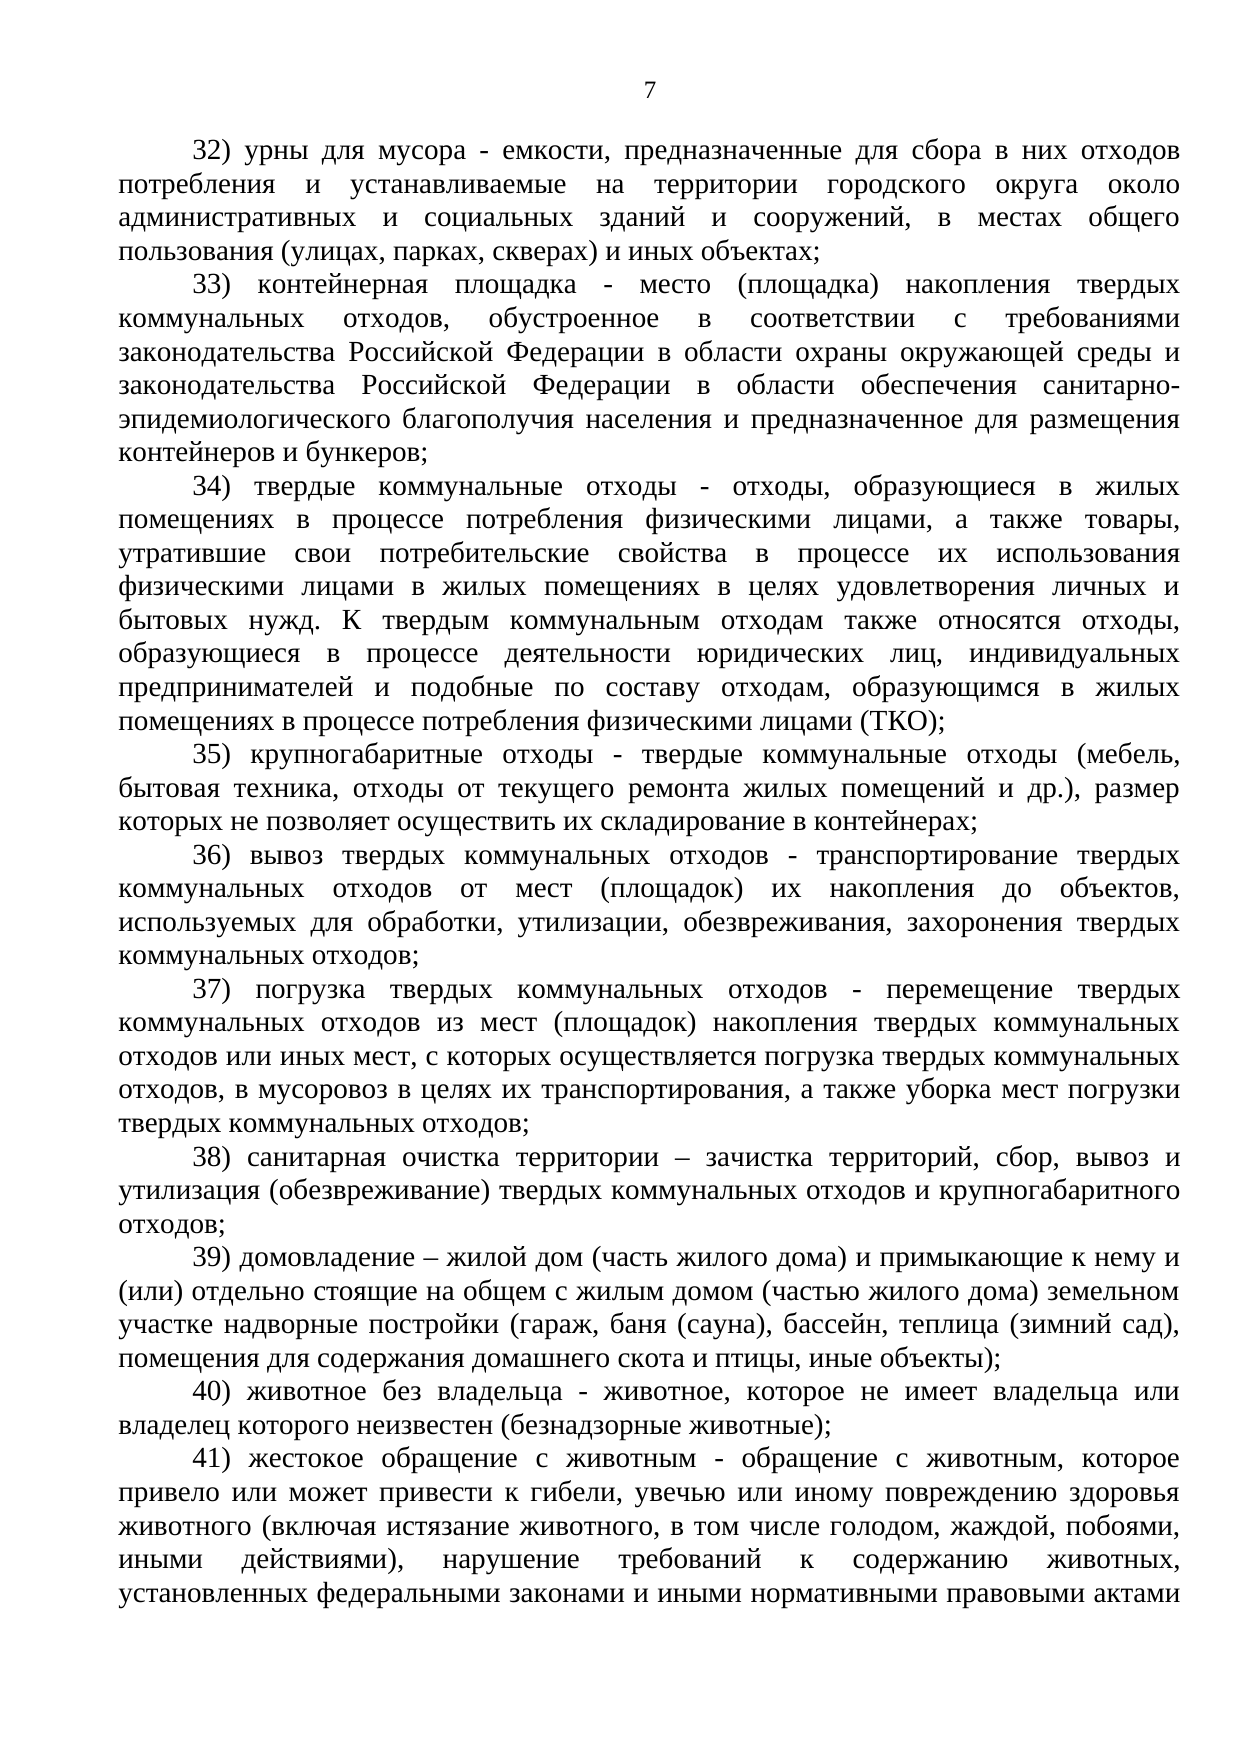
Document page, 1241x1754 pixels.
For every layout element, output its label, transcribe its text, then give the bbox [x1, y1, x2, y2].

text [118, 1441, 1181, 1608]
text 38) санитарная очистка территории – зачистка территорий, сбор, вывоз и утилизация (обезвреживание) твердых коммунальных отходов и крупногабаритного отходов; [118, 1139, 1181, 1239]
text 37) погрузка твердых коммунальных отходов - перемещение твердых коммунальных отходов из мест (площадок) накопления твердых коммунальных отходов или иных мест, с которых осуществляется погрузка твердых коммунальных отходов, в мусоровоз в целях их транспортирования, а также уборка мест погрузки твердых коммунальных отходов; [118, 971, 1181, 1139]
text 36) вывоз твердых коммунальных отходов - транспортирование твердых коммунальных отходов от мест (площадок) их накопления до объектов, используемых для обработки, утилизации, обезвреживания, захоронения твердых коммунальных отходов; [118, 837, 1181, 971]
text 33) контейнерная площадка - место (площадка) накопления твердых коммунальных отходов, обустроенное в соответствии с требованиями законодательства Российской Федерации в области охраны окружающей среды и законодательства Российской Федерации в области обеспечения санитарно-эпидемиологического благополучия населения и предназначенное для размещения контейнеров и бункеров; [118, 267, 1181, 468]
text 40) животное без владельца - животное, которое не имеет владельца или владелец которого неизвестен (безнадзорные животные); [118, 1373, 1181, 1441]
text 32) урны для мусора - емкости, предназначенные для сбора в них отходов потребления и устанавливаемые на территории городского округа около административных и социальных зданий и сооружений, в местах общего пользования (улицах, парках, скверах) и иных объектах; [118, 132, 1181, 267]
text 35) крупногабаритные отходы - твердые коммунальные отходы (мебель, бытовая техника, отходы от текущего ремонта жилых помещений и др.), размер которых не позволяет осуществить их складирование в контейнерах; [118, 736, 1181, 837]
text 39) домовладение – жилой дом (часть жилого дома) и примыкающие к нему и (или) отдельно стоящие на общем с жилым домом (частью жилого дома) земельном участке надворные постройки (гараж, баня (сауна), бассейн, теплица (зимний сад), помещения для содержания домашнего скота и птицы, иные объекты); [118, 1239, 1181, 1373]
text 34) твердые коммунальные отходы - отходы, образующиеся в жилых помещениях в процессе потребления физическими лицами, а также товары, утратившие свои потребительские свойства в процессе их использования физическими лицами в жилых помещениях в целях удовлетворения личных и бытовых нужд. К твердым коммунальным отходам также относятся отходы, образующиеся в процессе деятельности юридических лиц, индивидуальных предпринимателей и подобные по составу отходам, образующимся в жилых помещениях в процессе потребления физическими лицами (ТКО); [118, 468, 1181, 736]
